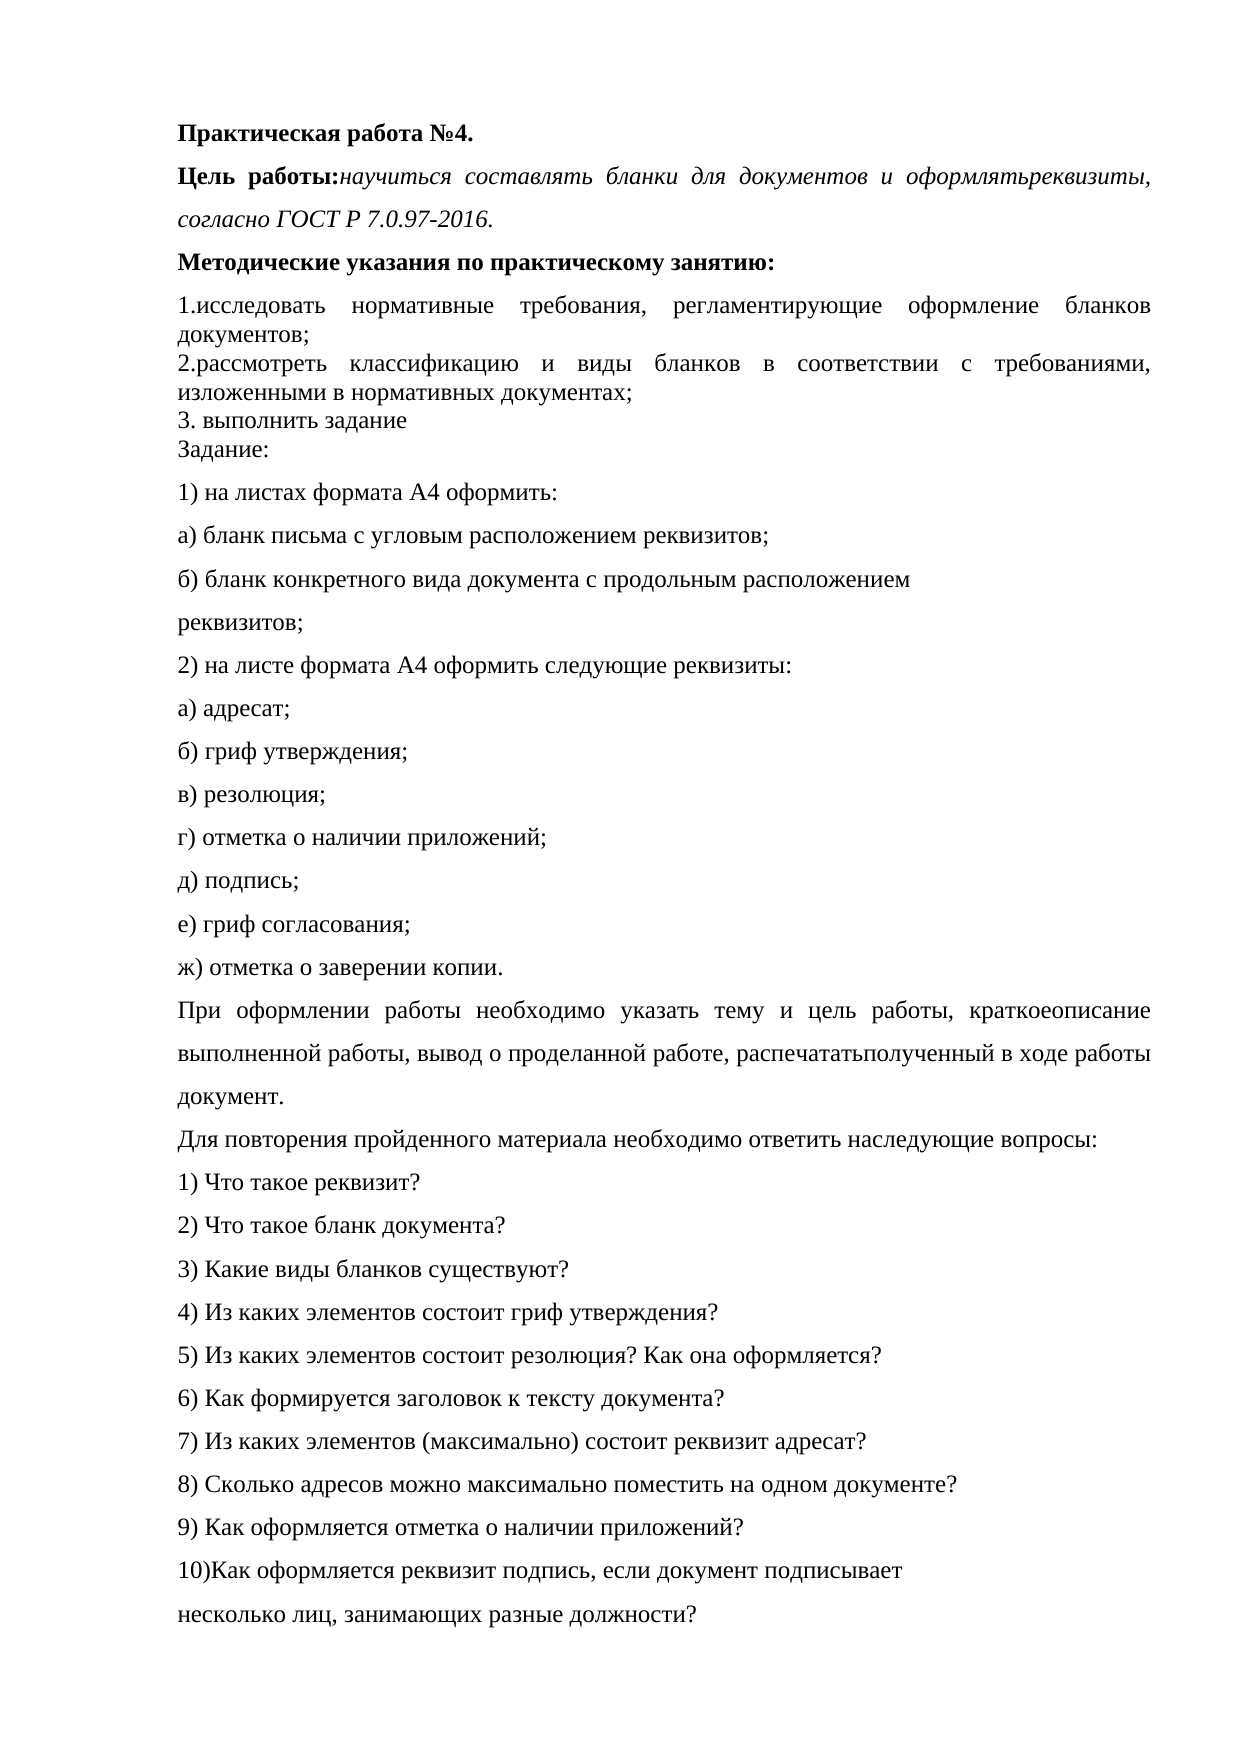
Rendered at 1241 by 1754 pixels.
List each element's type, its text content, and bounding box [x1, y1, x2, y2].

text Цель работы:научиться составлять бланки для документов и оформлятьреквизиты, согласно ГОСТ Р 7.0.97-2016. [177, 161, 1152, 233]
text г) отметка о наличии приложений; [177, 822, 1152, 851]
text а) адресат; [177, 693, 1152, 722]
text 2) на листе формата А4 оформить следующие реквизиты: [177, 650, 1152, 679]
text 1.исследовать нормативные требования, регламентирующие оформление бланков документов; [177, 291, 1152, 348]
text д) подпись; [177, 866, 1152, 894]
text 9) Как оформляется отметка о наличии приложений? [177, 1512, 1152, 1541]
text е) гриф согласования; [177, 909, 1152, 937]
text 7) Из каких элементов (максимально) состоит реквизит адресат? [177, 1426, 1152, 1455]
text 8) Сколько адресов можно максимально поместить на одном документе? [177, 1469, 1152, 1498]
text 1) на листах формата А4 оформить: [177, 477, 1152, 506]
text 2) Что такое бланк документа? [177, 1211, 1152, 1239]
text несколько лиц, занимающих разные должности? [177, 1599, 1152, 1627]
text реквизитов; [177, 607, 1152, 636]
text 6) Как формируется заголовок к тексту документа? [177, 1383, 1152, 1412]
text 10)Как оформляется реквизит подпись, если документ подписывает [177, 1556, 1152, 1584]
text 5) Из каких элементов состоит резолюция? Как она оформляется? [177, 1340, 1152, 1369]
text б) бланк конкретного вида документа с продольным расположением [177, 564, 1152, 592]
text Для повторения пройденного материала необходимо ответить наследующие вопросы: [177, 1124, 1152, 1153]
text 3. выполнить задание [177, 406, 1152, 434]
text 4) Из каких элементов состоит гриф утверждения? [177, 1297, 1152, 1326]
text б) гриф утверждения; [177, 736, 1152, 765]
text 2.рассмотреть классификацию и виды бланков в соответствии с требованиями, изложенными в нормативных документах; [177, 348, 1152, 406]
text 1) Что такое реквизит? [177, 1167, 1152, 1196]
text Задание: [177, 434, 1152, 463]
text Методические указания по практическому занятию: [177, 247, 1152, 276]
text в) резолюция; [177, 779, 1152, 808]
text 3) Какие виды бланков существуют? [177, 1254, 1152, 1282]
text а) бланк письма с угловым расположением реквизитов; [177, 521, 1152, 549]
text При оформлении работы необходимо указать тему и цель работы, краткоеописание выполненной работы, вывод о проделанной работе, распечататьполученный в ходе работы документ. [177, 995, 1152, 1110]
text Практическая работа №4. [177, 118, 1152, 147]
text ж) отметка о заверении копии. [177, 952, 1152, 981]
